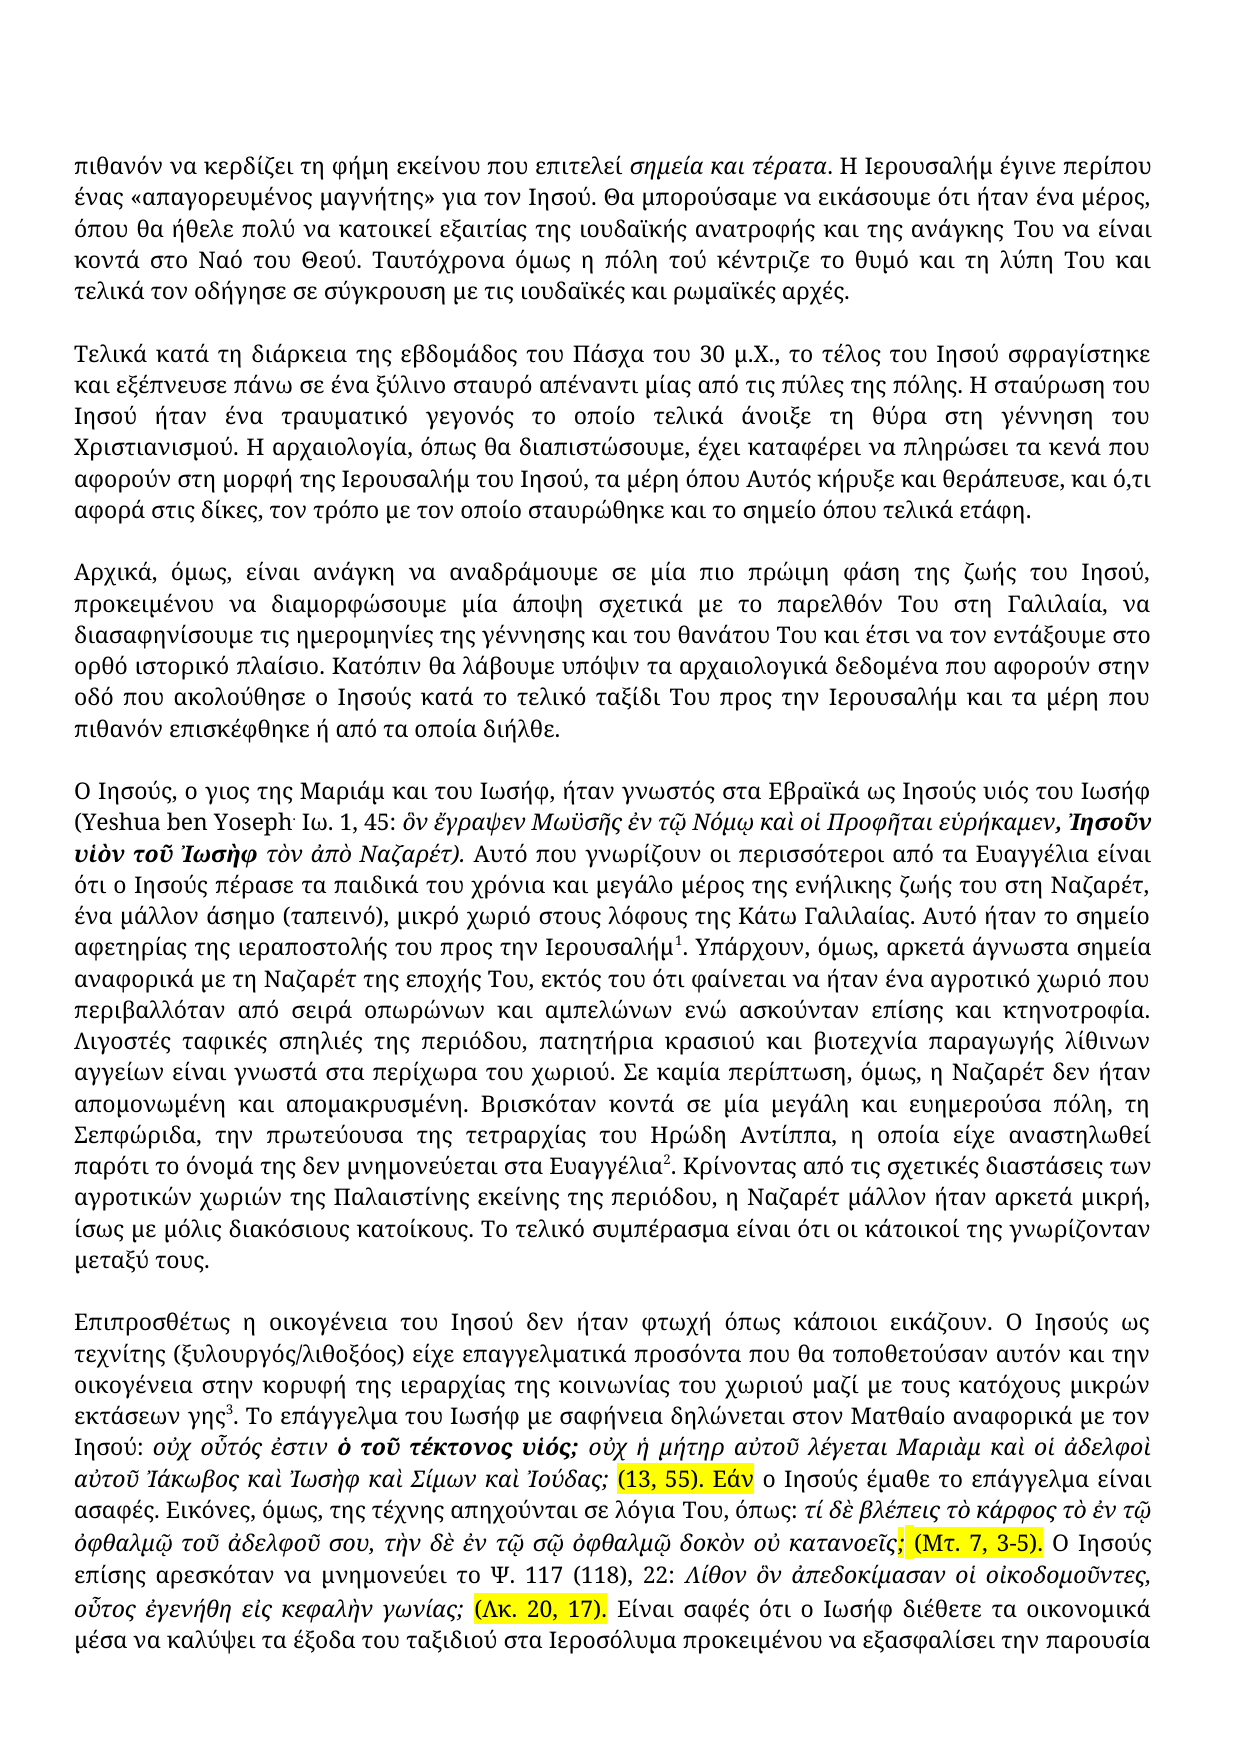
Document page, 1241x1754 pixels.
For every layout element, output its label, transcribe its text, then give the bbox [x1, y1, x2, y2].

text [74, 1306, 1152, 1656]
text Ο Ιησούς, ο γιος της Μαριάμ και του Ιωσήφ, ήταν γνωστός στα Εβραϊκά ως Ιησούς υιός του Ιωσήφ (Yeshua ben Yoseph. Ιω. 1, 45: ὃν ἔγραψεν Μωϋσῆς ἐν τῷ νόμῳ καὶ οἱ προφῆται εὑρήκαμεν, Ἰησοῦν υἱὸν τοῦ Ἰωσὴφ τὸν ἀπὸ Ναζαρέτ). Αυτό που γνωρίζουν οι περισσότεροι από τα Ευαγγέλια είναι ότι ο Ιησούς πέρασε τα παιδικά του χρόνια και μεγάλο μέρος της ενήλικης ζωής του στη Ναζαρέτ, ένα μάλλον άσημο (ταπεινό), μικρό χωριό στους λόφους της Κάτω Γαλιλαίας. Αυτό ήταν το σημείο αφετηρίας της ιεραποστολής του προς την Ιερουσαλήμ1. υπάρχουν, όμως, αρκετά άγνωστα σημεία αναφορικά με τη Ναζαρέτ της εποχής Του, εκτός του ότι φαίνεται να ήταν ένα αγροτικό χωριό που περιβαλλόταν από σειρά οπωρώνων και αμπελώνων ενώ ασκούνταν επίσης και κτηνοτροφία. Λιγοστές ταφικές σπηλιές της περιόδου, πατητήρια κρασιού και βιοτεχνία παραγωγής λίθινων αγγείων είναι γνωστά στα περίχωρα του χωριού. Σε καμία περίπτωση, όμως, η Ναζαρέτ δεν ήταν απομονωμένη και απομακρυσμένη. Βρισκόταν κοντά σε μία μεγάλη και ευημερούσα πόλη, τη Σεπφώριδα, την πρωτεύουσα της τετραρχίας του Ηρώδη Αντίππα, η οποία είχε αναστηλωθεί παρότι το όνομά της δεν μνημονεύεται στα Ευαγγέλια2. Κρίνοντας από τις σχετικές διαστάσεις των αγροτικών χωριών της Παλαιστίνης εκείνης της περιόδου, η Ναζαρέτ μάλλον ήταν αρκετά μικρή, ίσως με μόλις διακόσιους κατοίκους. Το τελικό συμπέρασμα είναι ότι οι κάτοικοί της γνωρίζονταν μεταξύ τους. [74, 775, 1152, 1275]
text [74, 150, 1152, 306]
text Τελικά κατά τη διάρκεια της εβδομάδος του Πάσχα του 30 μ.Χ., το τέλος του Ιησού σφραγίστηκε και εξέπνευσε πάνω σε ένα ξύλινο σταυρό απέναντι μίας από τις πύλες της πόλης. Η σταύρωση του Ιησού ήταν ένα τραυματικό γεγονός το οποίο τελικά άνοιξε τη θύρα στη γέννηση του Χριστιανισμού. Η αρχαιολογία, όπως θα διαπιστώσουμε, έχει καταφέρει να πληρώσει τα κενά που αφορούν στη μορφή της Ιερουσαλήμ του Ιησού, τα μέρη όπου Αυτός κήρυξε και θεράπευσε, και ό,τι αφορά στις δίκες, τον τρόπο με τον οποίο σταυρώθηκε και το σημείο όπου τελικά ετάφη. [74, 337, 1152, 525]
text Αρχικά, όμως, είναι ανάγκη να αναδράμουμε σε μία πιο πρώιμη φάση της ζωής του Ιησού, προκειμένου να διαμορφώσουμε μία άποψη σχετικά με το παρελθόν Του στη Γαλιλαία, να διασαφηνίσουμε τις ημερομηνίες της γέννησης και του θανάτου Του και έτσι να τον εντάξουμε στο ορθό ιστορικό πλαίσιο. Κατόπιν θα λάβουμε υπόψιν τα αρχαιολογικά δεδομένα που αφορούν στην οδό που ακολούθησε ο Ιησούς κατά το τελικό ταξίδι Του προς την Ιερουσαλήμ και τα μέρη που πιθανόν επισκέφθηκε ή από τα οποία διήλθε. [74, 556, 1152, 744]
